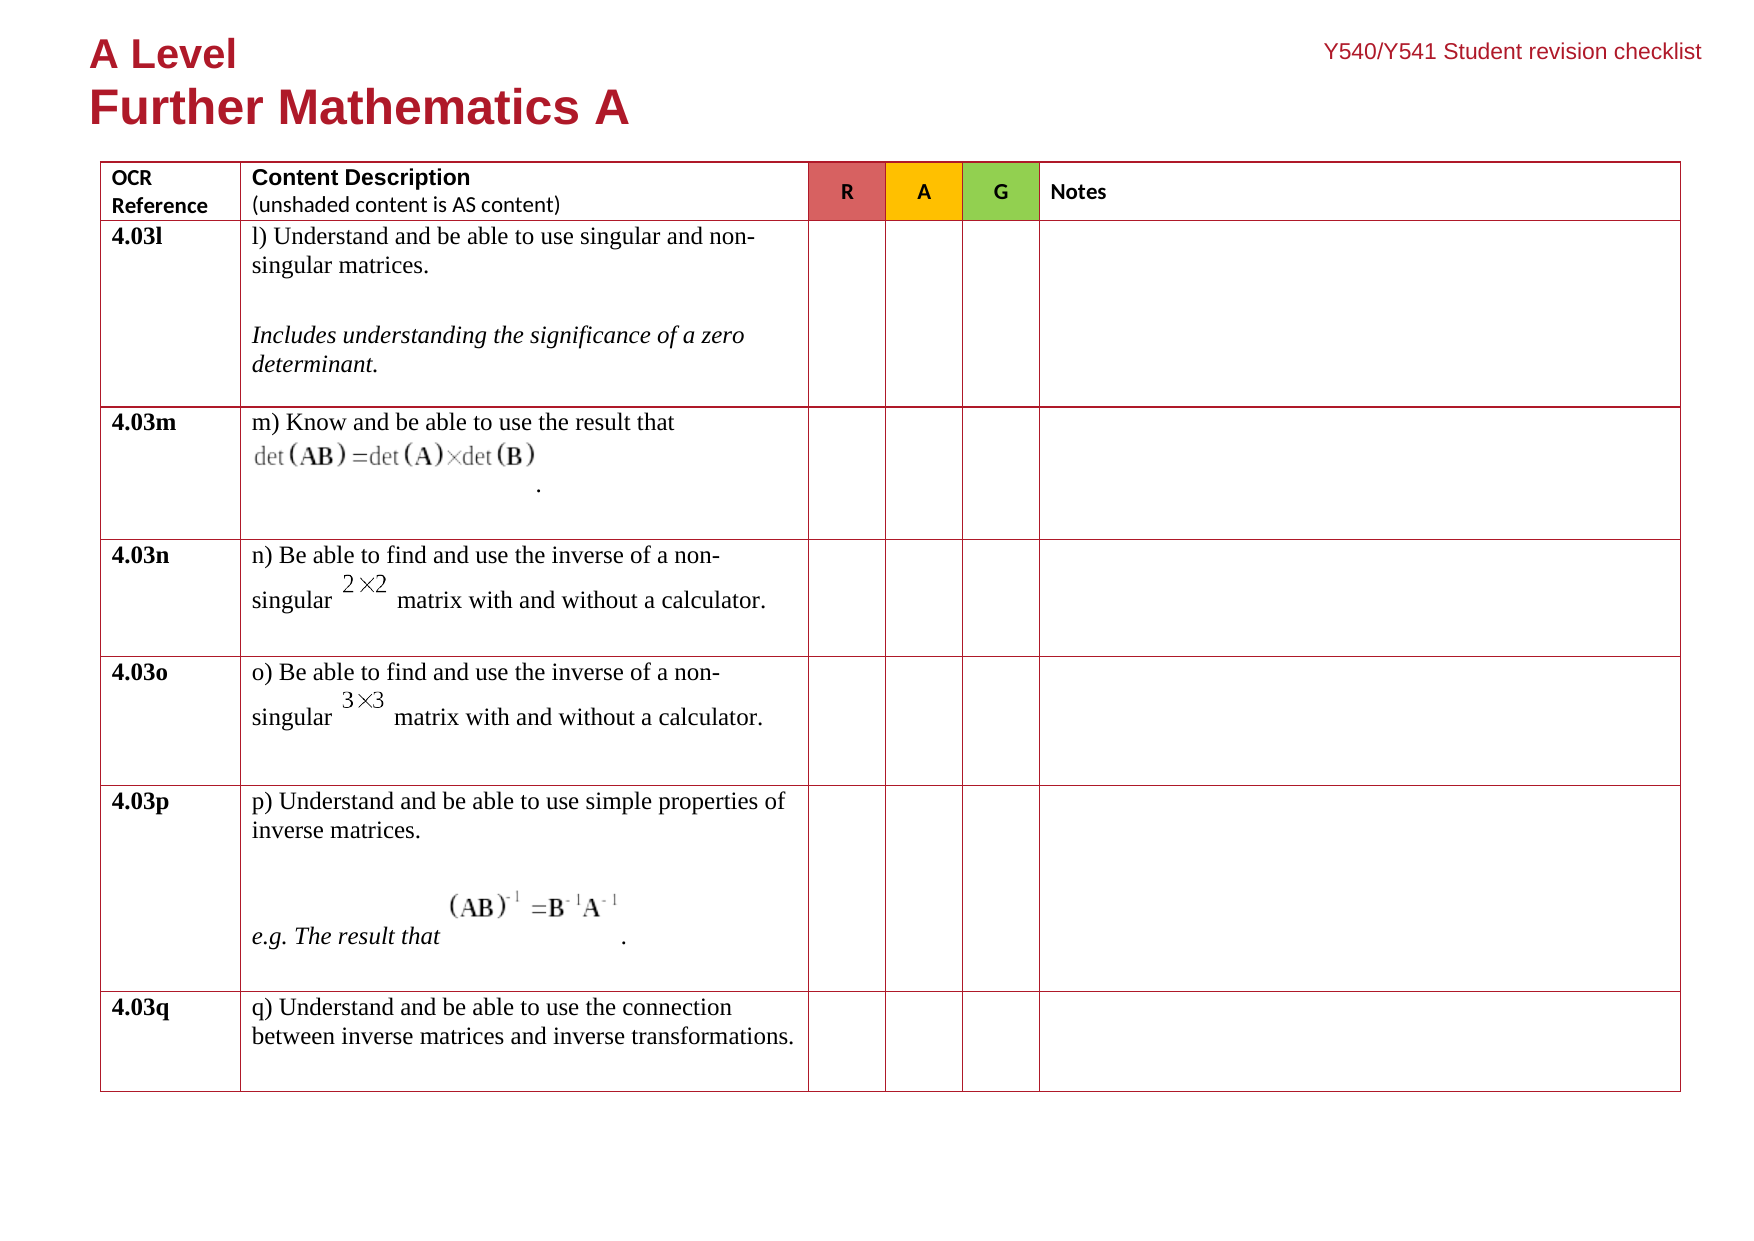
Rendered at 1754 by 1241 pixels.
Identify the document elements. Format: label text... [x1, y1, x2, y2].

table_cell [963, 992, 1039, 1091]
table_cell m) Know and be able to use the result that . [241, 408, 808, 539]
table_cell p) Understand and be able to use simple properties of inverse matrices. e.g. The result that . [241, 786, 808, 991]
table_cell 4.03n [101, 540, 240, 656]
table_cell [886, 408, 962, 539]
table_cell q) Understand and be able to use the connection between inverse matrices and inverse transformations. [241, 992, 808, 1091]
table_cell [963, 786, 1039, 991]
table_header Content Description (unshaded content is AS content) [241, 163, 808, 220]
table_cell 4.03l [101, 221, 240, 406]
table_cell [963, 540, 1039, 656]
table_cell [886, 992, 962, 1091]
table_cell 4.03p [101, 786, 240, 991]
table_header R [809, 163, 885, 220]
table_cell [809, 221, 885, 406]
table_cell [809, 408, 885, 539]
table_cell 4.03m [101, 408, 240, 539]
table_cell n) Be able to find and use the inverse of a non-singular matrix with and without a calculator. [241, 540, 808, 656]
table_cell 4.03o [101, 657, 240, 785]
table_cell [886, 540, 962, 656]
table_cell [809, 657, 885, 785]
table_cell [886, 786, 962, 991]
table_cell [809, 786, 885, 991]
table_cell [809, 540, 885, 656]
table_cell [886, 657, 962, 785]
table_header Notes [1040, 163, 1680, 220]
table_cell [963, 408, 1039, 539]
table_header A [886, 163, 962, 220]
table_cell l) Understand and be able to use singular and non-singular matrices. Includes understanding the significance of a zero determinant. [241, 221, 808, 406]
table_cell [1040, 221, 1680, 406]
table_cell 4.03q [101, 992, 240, 1091]
table_cell [1040, 657, 1680, 785]
table_cell [1040, 540, 1680, 656]
table_cell [963, 221, 1039, 406]
table_cell [886, 221, 962, 406]
table_cell [809, 992, 885, 1091]
table_cell [1040, 786, 1680, 991]
table_cell o) Be able to find and use the inverse of a non-singular matrix with and without a calculator. [241, 657, 808, 785]
table_cell [1040, 992, 1680, 1091]
table_cell [1040, 408, 1680, 539]
table_header OCR Reference [101, 163, 240, 220]
table_cell [963, 657, 1039, 785]
table_header G [963, 163, 1039, 220]
